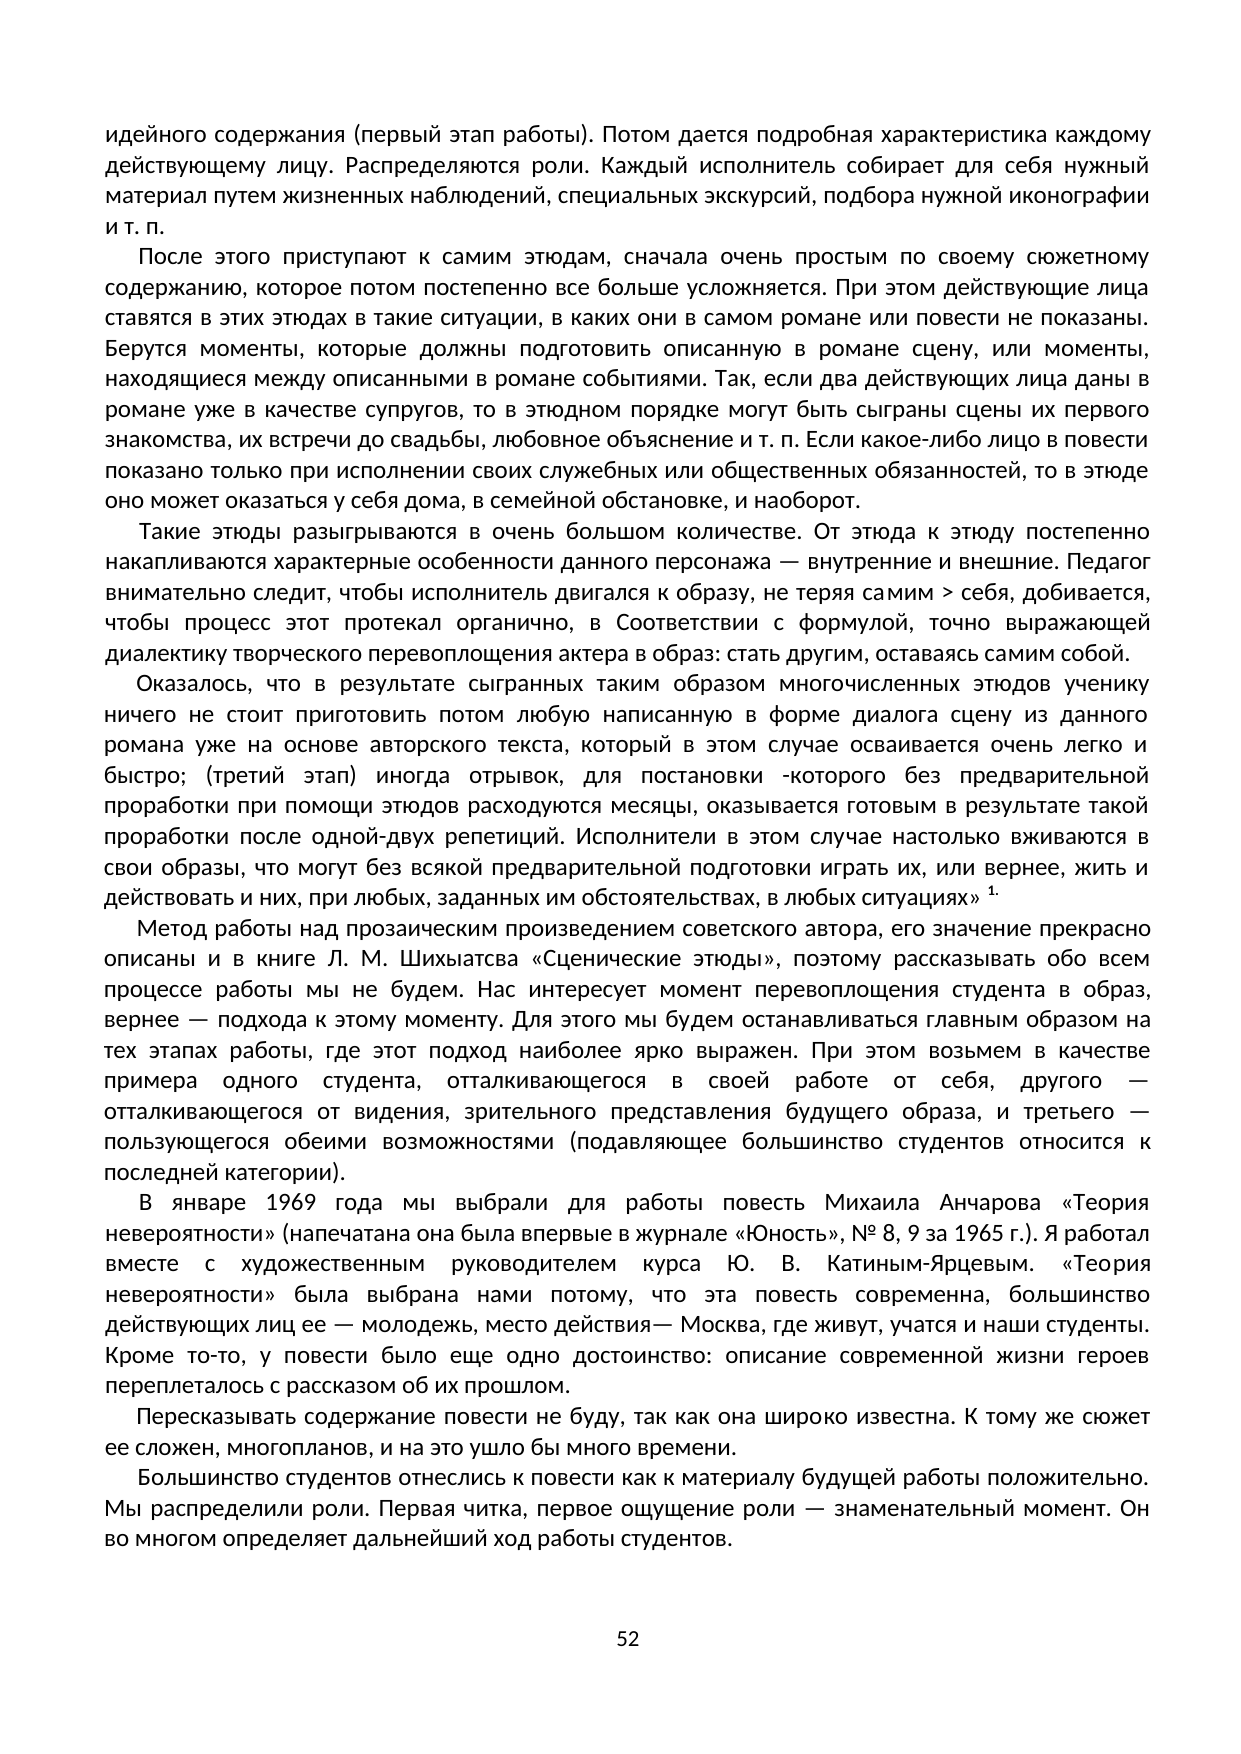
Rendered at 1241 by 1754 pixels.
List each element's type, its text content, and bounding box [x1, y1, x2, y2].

text В январе 1969 года мы выбрали для работы повесть Михаила Анчарова «Теория невероятности» (напечатана она была впервые в журнале «Юность», № 8, 9 за 1965 г.). Я работал вместе с художественным руководителем курса Ю. В. Катиным-Ярцевым. «Теория невероятности» была выбрана нами потому, что эта повесть современна, большинство действующих лиц ее — молодежь, место действия— Москва, где живут, учатся и наши студенты. Кроме то-то, у повести было еще одно достоинство: описание современной жизни героев переплеталось с рассказом об их прошлом. [105, 1186, 1151, 1400]
text После этого приступают к самим этюдам, сначала очень простым по своему сюжетному содержанию, которое потом постепенно все больше усложняется. При этом действующие лица ставятся в этих этюдах в такие ситуации, в каких они в самом романе или повести не показаны. Берутся моменты, которые должны подготовить описанную в романе сцену, или моменты, находящиеся между описанными в романе событиями. Так, если два действующих лица даны в романе уже в качестве супругов, то в этюдном порядке могут быть сыграны сцены их первого знакомства, их встречи до свадьбы, любовное объяснение и т. п. Если какое-либо лицо в повести показано только при исполнении своих служебных или общественных обязанностей, то в этюде оно может оказаться у себя дома, в семейной обстановке, и наоборот. [104, 240, 1151, 515]
text Оказалось, что в результате сыгранных таким образом многочисленных этюдов ученику ничего не стоит приготовить потом любую написанную в форме диалога сцену из данного романа уже на основе авторского текста, который в этом случае осваивается очень легко и быстро; (третий этап) иногда отрывок, для постановки -которого без предварительной проработки при помощи этюдов расходуются месяцы, оказывается готовым в результате такой проработки после одной-двух репетиций. Исполнители в этом случае настолько вживаются в свои образы, что могут без всякой предварительной подготовки играть их, или вернее, жить и действовать и них, при любых, заданных им обстоятельствах, в любых ситуациях» 1. [103, 668, 1150, 912]
text Большинство студентов отнеслись к повести как к материалу будущей работы положительно. Мы распределили роли. Первая читка, первое ощущение роли — знаменательный момент. Он во многом определяет дальнейший ход работы студентов. [104, 1461, 1151, 1553]
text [105, 118, 1151, 240]
text Такие этюды разыгрываются в очень большом количестве. От этюда к этюду постепенно накапливаются характерные особенности данного персонажа — внутренние и внешние. Педагог внимательно следит, чтобы исполнитель двигался к образу, не теряя самим > себя, добивается, чтобы процесс этот протекал органично, в Соответствии с формулой, точно выражающей диалектику творческого перевоплощения актера в образ: стать другим, оставаясь самим собой. [105, 515, 1152, 668]
text Метод работы над прозаическим произведением советского автора, его значение прекрасно описаны и в книге Л. М. Шихыатсва «Сценические этюды», поэтому рассказывать обо всем процессе работы мы не будем. Нас интересует момент перевоплощения студента в образ, вернее — подхода к этому моменту. Для этого мы будем останавливаться главным образом на тех этапах работы, где этот подход наиболее ярко выражен. При этом возьмем в качестве примера одного студента, отталкивающегося в своей работе от себя, другого — отталкивающегося от видения, зрительного представления будущего образа, и третьего — пользующегося обеими возможностями (подавляющее большинство студентов относится к последней категории). [103, 912, 1152, 1186]
text Пересказывать содержание повести не буду, так как она широко известна. К тому же сюжет ее сложен, многопланов, и на это ушло бы много времени. [104, 1400, 1151, 1461]
